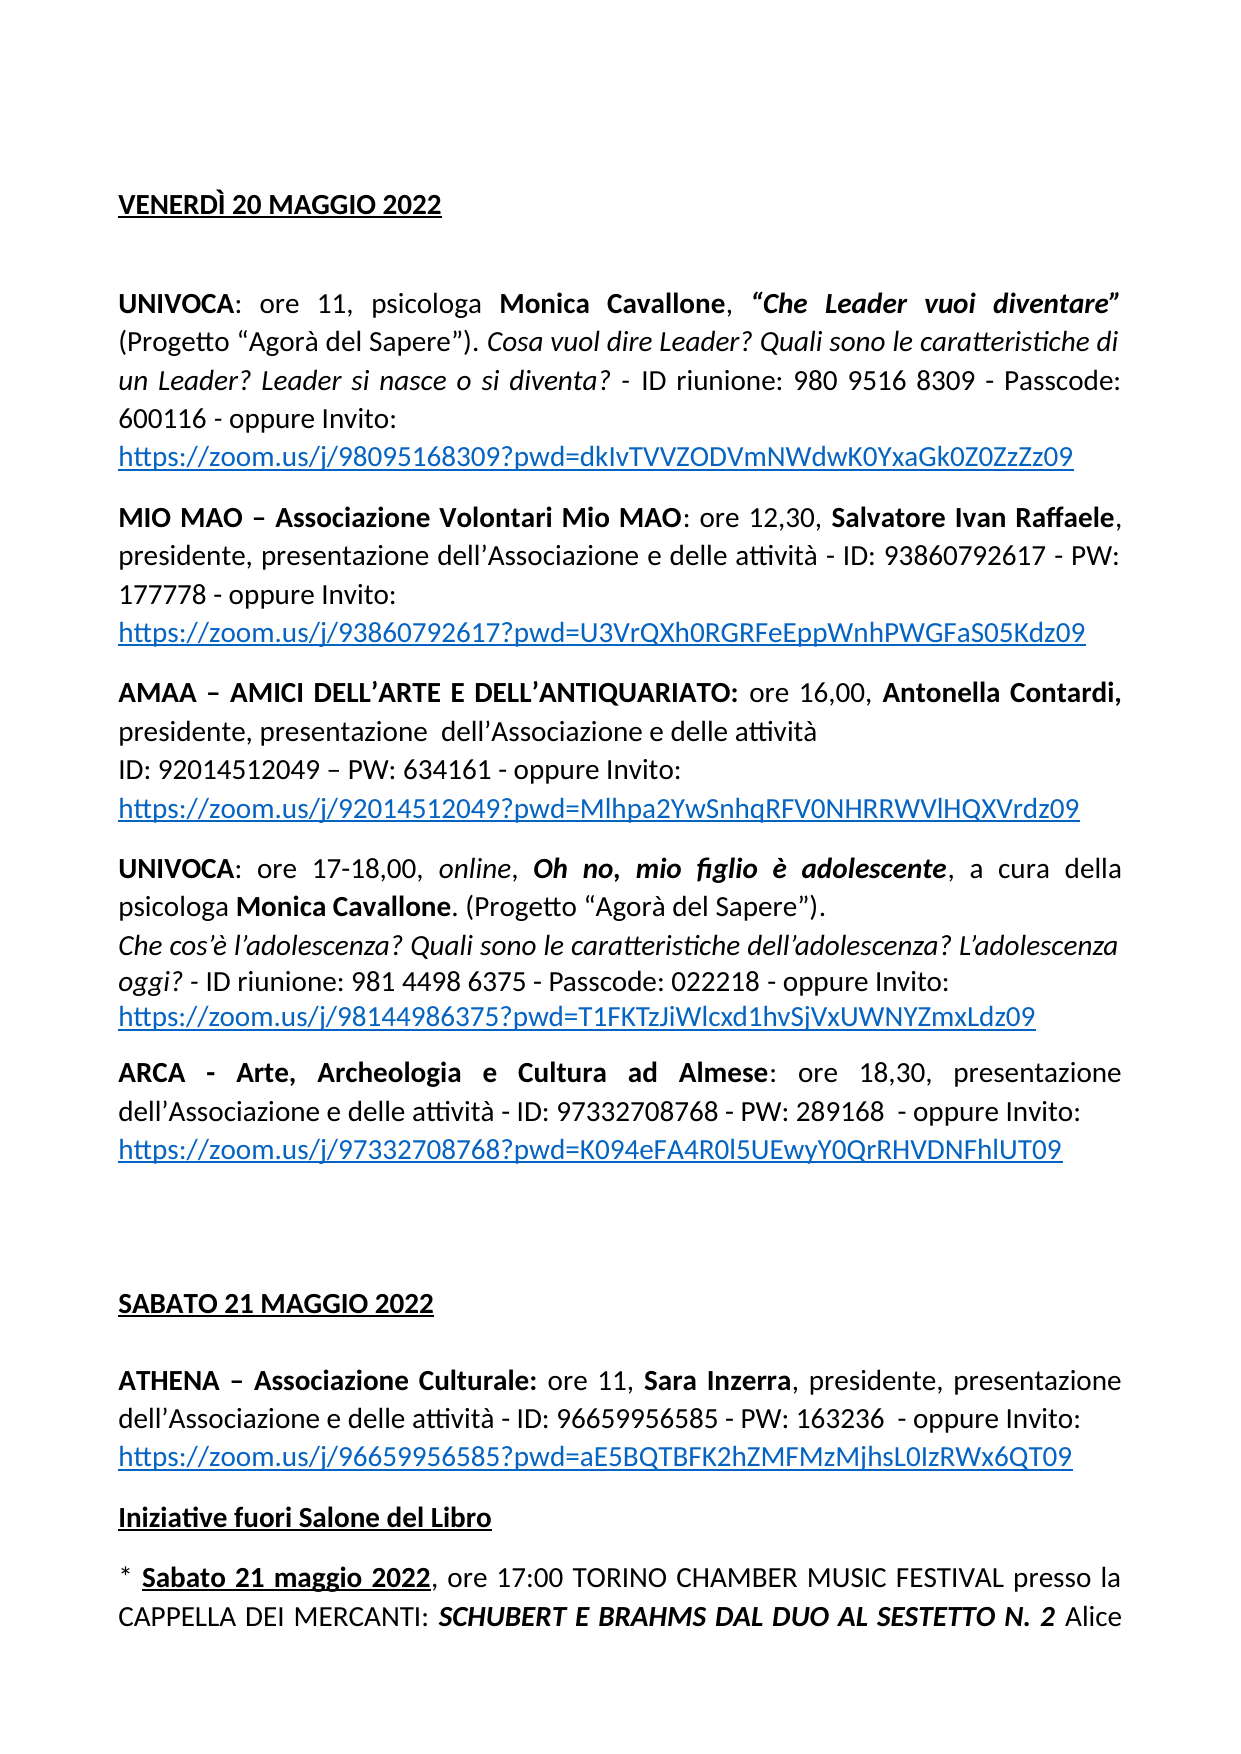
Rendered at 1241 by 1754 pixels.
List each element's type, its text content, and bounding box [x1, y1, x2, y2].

text ID: 92014512049 – PW: 634161 - oppure Invito: [118, 751, 1122, 787]
text AMAA – AMICI DELL’ARTE E DELL’ANTIQUARIATO: ore 16,00, Antonella Contardi, presidente, presentazione dell’Associazione e delle attività [118, 674, 1122, 748]
text ARCA - Arte, Archeologia e Cultura ad Almese: ore 18,30, presentazione dell’Associazione e delle attività - ID: 97332708768 - PW: 289168 - oppure Invito: [118, 1054, 1122, 1128]
text https://zoom.us/j/92014512049?pwd=Mlhpa2YwSnhqRFV0NHRRWVlHQXVrdz09 [118, 790, 1122, 825]
text SABATO 21 MAGGIO 2022 [118, 1285, 1122, 1320]
text https://zoom.us/j/93860792617?pwd=U3VrQXh0RGRFeEppWnhPWGFaS05Kdz09 [118, 614, 1122, 650]
text VENERDÌ 20 MAGGIO 2022 [118, 186, 1122, 222]
text UNIVOCA: ore 11, psicologa Monica Cavallone, “Che Leader vuoi diventare” (Progetto “Agorà del Sapere”). Cosa vuol dire Leader? Quali sono le caratteristiche di un Leader? Leader si nasce o si diventa? - ID riunione: 980 9516 8309 - Passcode: 600116 - oppure Invito: [118, 285, 1122, 436]
text https://zoom.us/j/98095168309?pwd=dkIvTVVZODVmNWdwK0YxaGk0Z0ZzZz09 [118, 438, 1122, 474]
text Iniziative fuori Salone del Libro [118, 1499, 1122, 1534]
text UNIVOCA: ore 17-18,00, online, Oh no, mio figlio è adolescente, a cura della psicologa Monica Cavallone. (Progetto “Agorà del Sapere”). [118, 850, 1122, 924]
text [118, 1559, 1122, 1633]
text Che cos’è l’adolescenza? Quali sono le caratteristiche dell’adolescenza? L’adolescenza oggi? - ID riunione: 981 4498 6375 - Passcode: 022218 - oppure Invito: [118, 927, 1122, 998]
text https://zoom.us/j/98144986375?pwd=T1FKTzJiWlcxd1hvSjVxUWNYZmxLdz09 [118, 998, 1122, 1034]
text MIO MAO – Associazione Volontari Mio MAO: ore 12,30, Salvatore Ivan Raffaele, presidente, presentazione dell’Associazione e delle attività - ID: 93860792617 - PW: 177778 - oppure Invito: [118, 499, 1122, 611]
text https://zoom.us/j/97332708768?pwd=K094eFA4R0l5UEwyY0QrRHVDNFhlUT09 [118, 1131, 1122, 1167]
text https://zoom.us/j/96659956585?pwd=aE5BQTBFK2hZMFMzMjhsL0IzRWx6QT09 [118, 1438, 1122, 1474]
text ATHENA – Associazione Culturale: ore 11, Sara Inzerra, presidente, presentazione dell’Associazione e delle attività - ID: 96659956585 - PW: 163236 - oppure Invito: [118, 1362, 1122, 1436]
